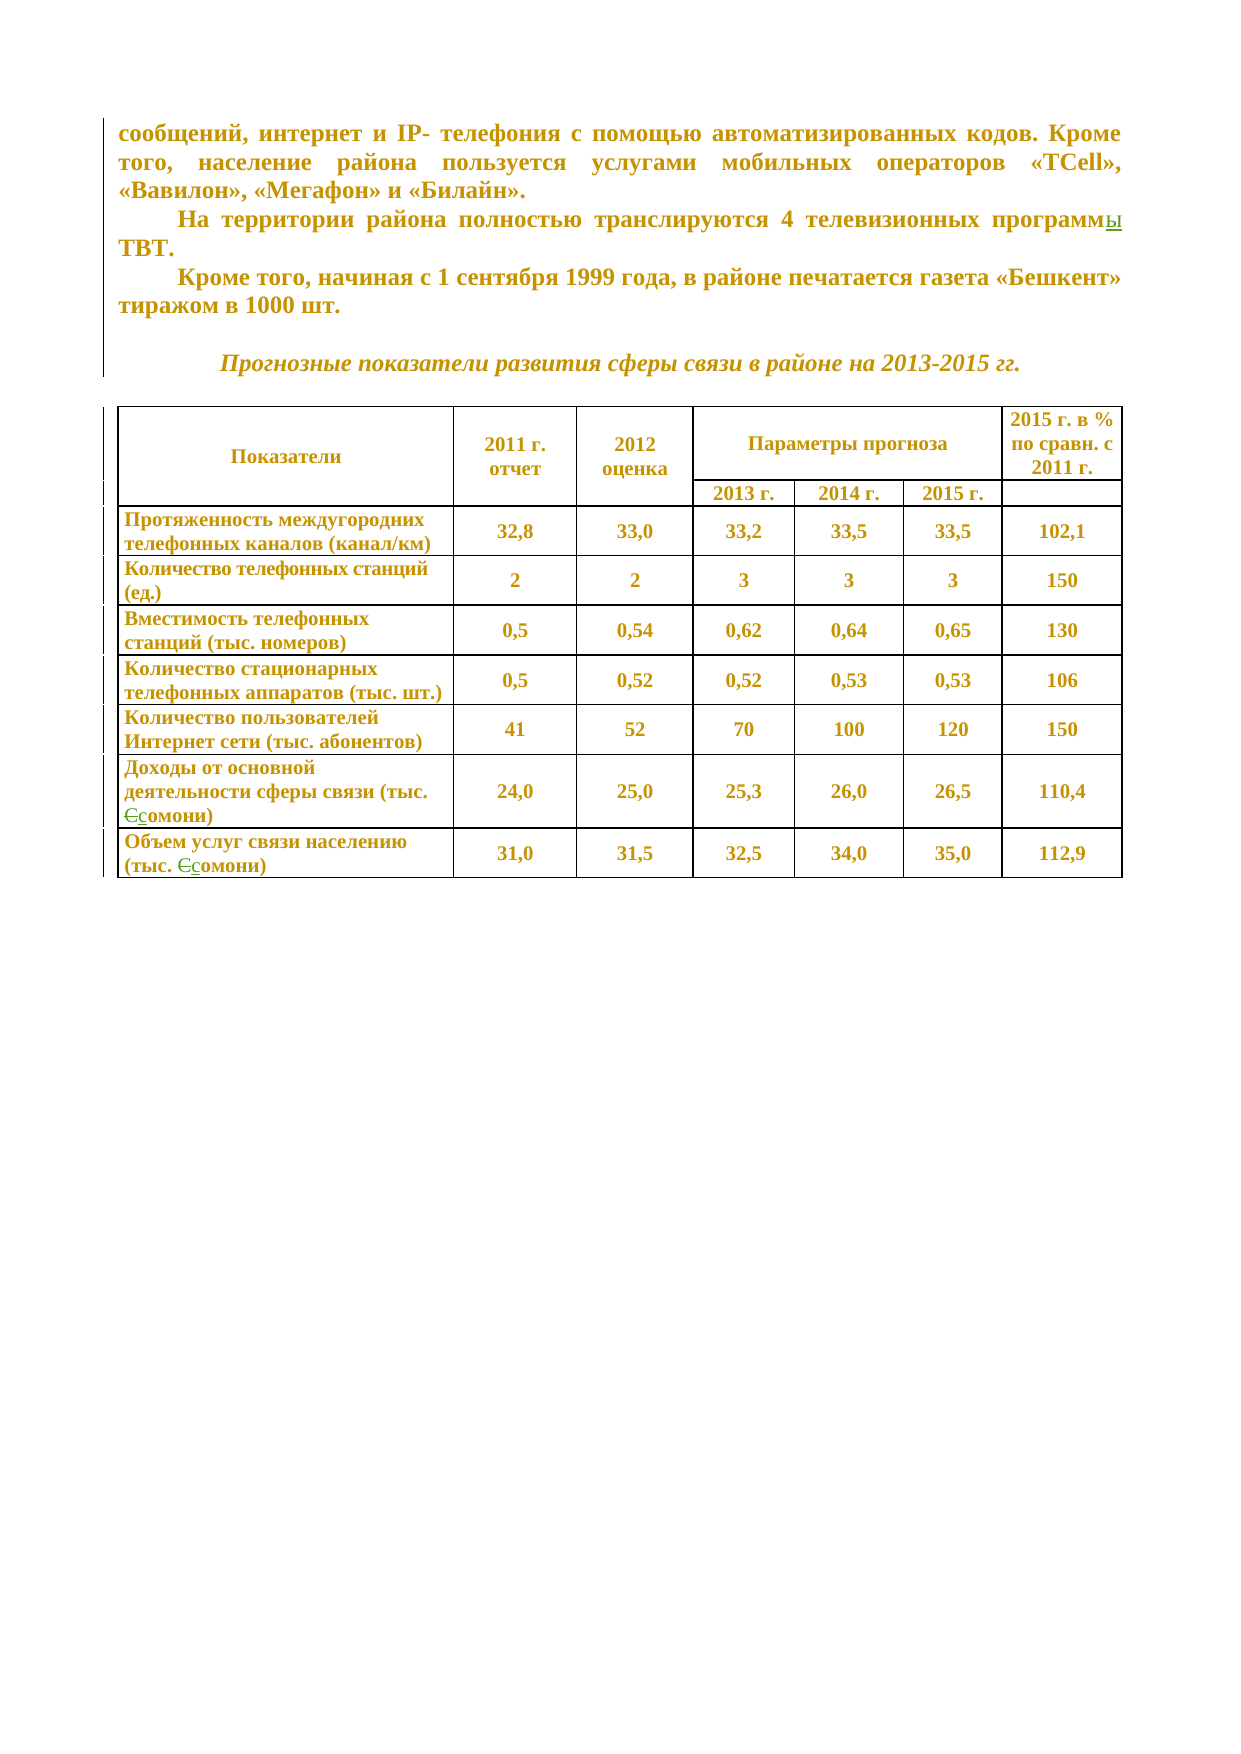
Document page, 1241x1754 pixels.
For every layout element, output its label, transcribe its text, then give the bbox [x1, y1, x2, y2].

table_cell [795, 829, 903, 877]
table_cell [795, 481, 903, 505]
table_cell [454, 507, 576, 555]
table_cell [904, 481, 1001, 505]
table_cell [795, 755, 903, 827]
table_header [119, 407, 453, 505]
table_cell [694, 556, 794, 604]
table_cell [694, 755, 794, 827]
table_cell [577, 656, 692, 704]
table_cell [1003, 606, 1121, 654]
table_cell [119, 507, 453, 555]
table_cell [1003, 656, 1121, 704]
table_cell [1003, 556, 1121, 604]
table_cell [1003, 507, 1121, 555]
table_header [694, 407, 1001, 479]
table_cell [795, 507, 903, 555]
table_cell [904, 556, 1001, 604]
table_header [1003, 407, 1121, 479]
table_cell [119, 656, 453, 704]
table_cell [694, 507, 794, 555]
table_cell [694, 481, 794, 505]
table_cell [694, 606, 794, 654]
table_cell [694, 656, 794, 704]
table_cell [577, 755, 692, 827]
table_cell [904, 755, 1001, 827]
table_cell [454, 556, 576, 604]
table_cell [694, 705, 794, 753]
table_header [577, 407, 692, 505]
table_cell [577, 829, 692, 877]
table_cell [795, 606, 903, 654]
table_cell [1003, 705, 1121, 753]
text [118, 118, 1122, 204]
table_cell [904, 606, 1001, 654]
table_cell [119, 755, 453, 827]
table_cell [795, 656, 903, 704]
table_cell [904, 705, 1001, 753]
text На территории района полностью транслируются 4 телевизионных программ ТВТ. [118, 204, 1122, 262]
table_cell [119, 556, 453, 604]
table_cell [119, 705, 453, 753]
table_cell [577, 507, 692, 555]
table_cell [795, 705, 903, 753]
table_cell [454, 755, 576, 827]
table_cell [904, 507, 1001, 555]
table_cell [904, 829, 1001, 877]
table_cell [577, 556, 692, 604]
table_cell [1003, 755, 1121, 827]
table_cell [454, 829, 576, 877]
text Прогнозные показатели развития сферы связи в районе на 2013-2015 гг. [118, 348, 1122, 377]
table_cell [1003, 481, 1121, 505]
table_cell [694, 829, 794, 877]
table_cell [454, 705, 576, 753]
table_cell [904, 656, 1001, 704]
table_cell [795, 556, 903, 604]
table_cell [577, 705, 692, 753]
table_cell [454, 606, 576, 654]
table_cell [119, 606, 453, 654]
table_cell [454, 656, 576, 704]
text Кроме того, начиная с 1 сентября 1999 года, в районе печатается газета «Бешкент» тиражом в 1000 шт. [118, 262, 1122, 319]
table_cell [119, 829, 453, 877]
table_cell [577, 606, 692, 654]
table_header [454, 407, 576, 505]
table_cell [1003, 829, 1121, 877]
